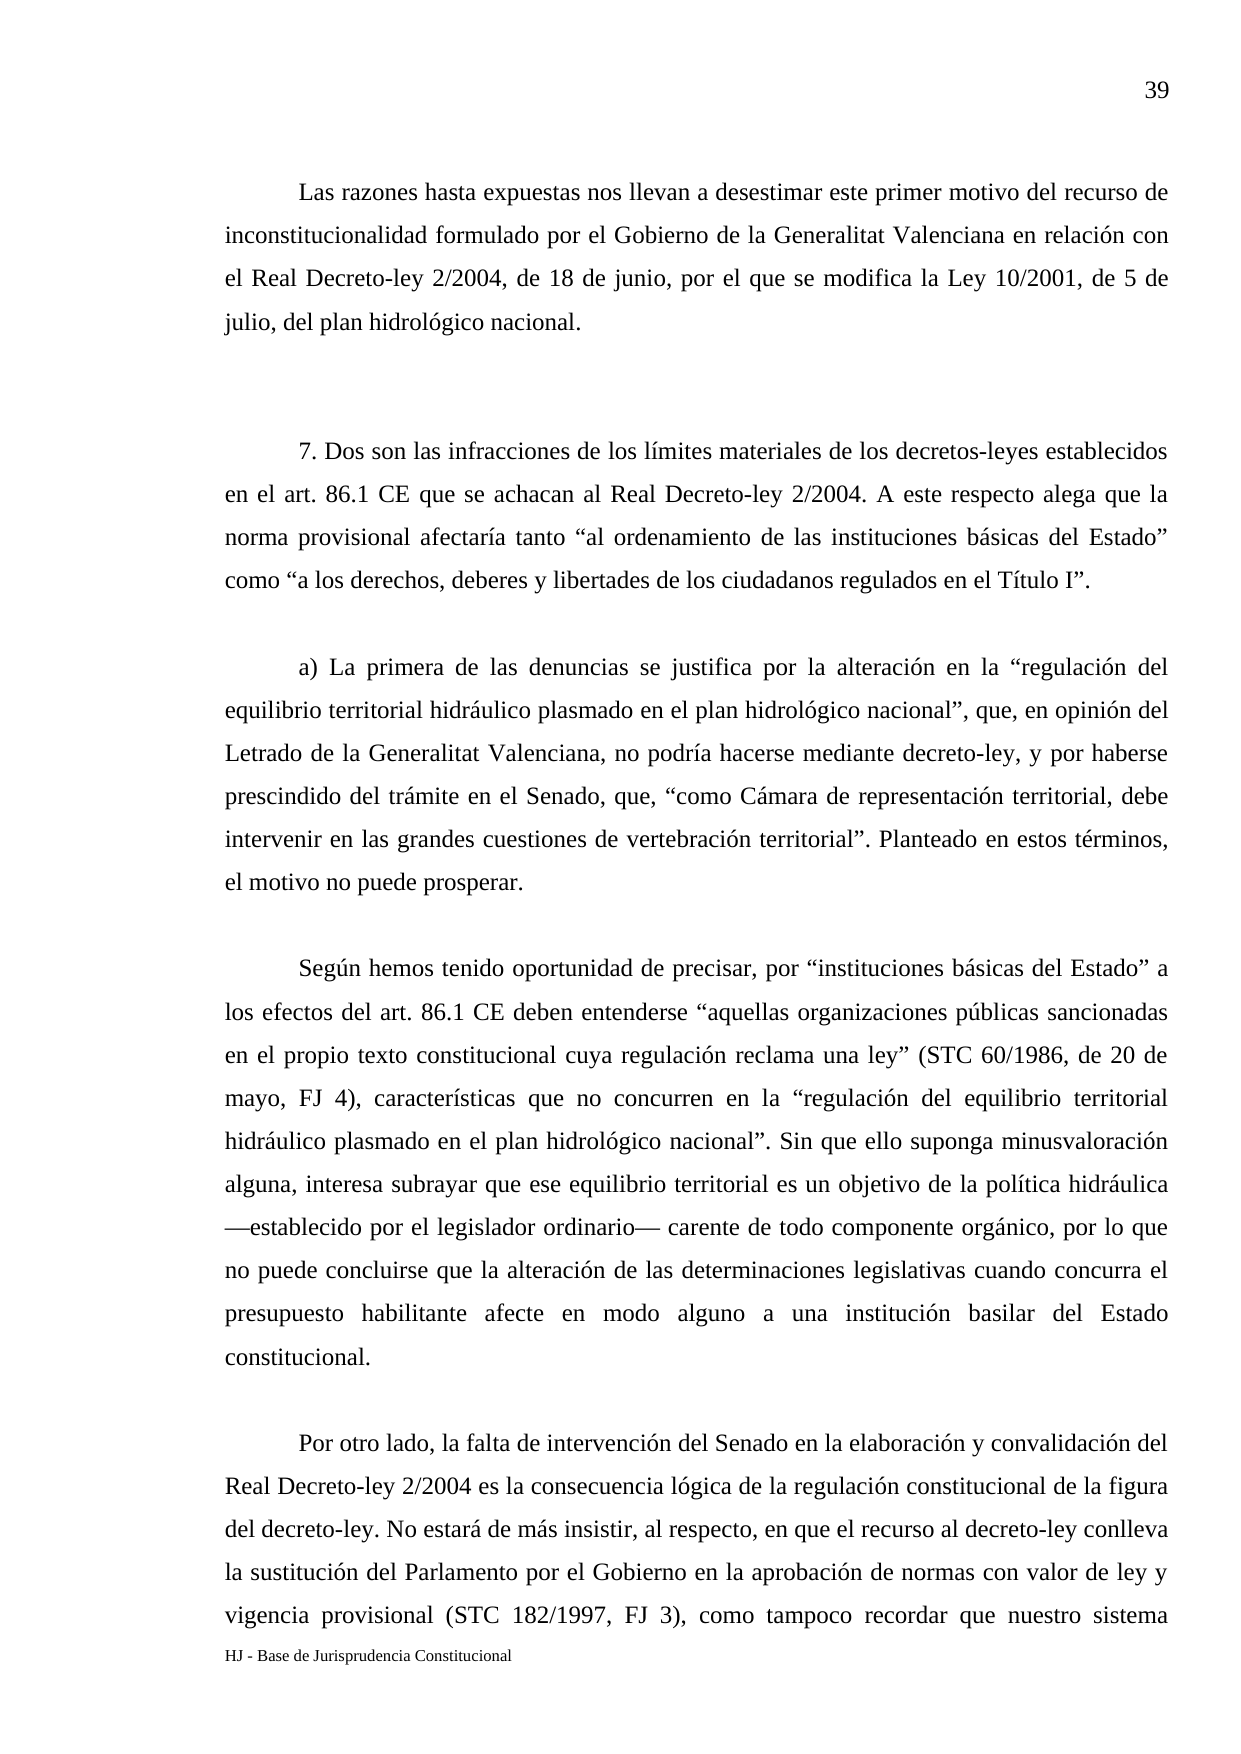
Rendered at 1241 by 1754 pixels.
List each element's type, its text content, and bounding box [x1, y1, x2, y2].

text a) La primera de las denuncias se justifica por la alteración en la “regulación del equilibrio territorial hidráulico plasmado en el plan hidrológico nacional”, que, en opinión del Letrado de la Generalitat Valenciana, no podría hacerse mediante decreto-ley, y por haberse prescindido del trámite en el Senado, que, “como Cámara de representación territorial, debe intervenir en las grandes cuestiones de vertebración territorial”. Planteado en estos términos, el motivo no puede prosperar. [224, 652, 1169, 896]
text Según hemos tenido oportunidad de precisar, por “instituciones básicas del Estado” a los efectos del art. 86.1 CE deben entenderse “aquellas organizaciones públicas sancionadas en el propio texto constitucional cuya regulación reclama una ley” (STC 60/1986, de 20 de mayo, FJ 4), características que no concurren en la “regulación del equilibrio territorial hidráulico plasmado en el plan hidrológico nacional”. Sin que ello suponga minusvaloración alguna, interesa subrayar que ese equilibrio territorial es un objetivo de la política hidráulica —establecido por el legislador ordinario— carente de todo componente orgánico, por lo que no puede concluirse que la alteración de las determinaciones legislativas cuando concurra el presupuesto habilitante afecte en modo alguno a una institución basilar del Estado constitucional. [224, 953, 1169, 1370]
text 7. Dos son las infracciones de los límites materiales de los decretos-leyes establecidos en el art. 86.1 CE que se achacan al Real Decreto-ley 2/2004. A este respecto alega que la norma provisional afectaría tanto “al ordenamiento de las instituciones básicas del Estado” como “a los derechos, deberes y libertades de los ciudadanos regulados en el Título I”. [224, 436, 1169, 594]
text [224, 1428, 1169, 1629]
text Las razones hasta expuestas nos llevan a desestimar este primer motivo del recurso de inconstitucionalidad formulado por el Gobierno de la Generalitat Valenciana en relación con el Real Decreto-ley 2/2004, de 18 de junio, por el que se modifica la Ley 10/2001, de 5 de julio, del plan hidrológico nacional. [224, 177, 1169, 335]
